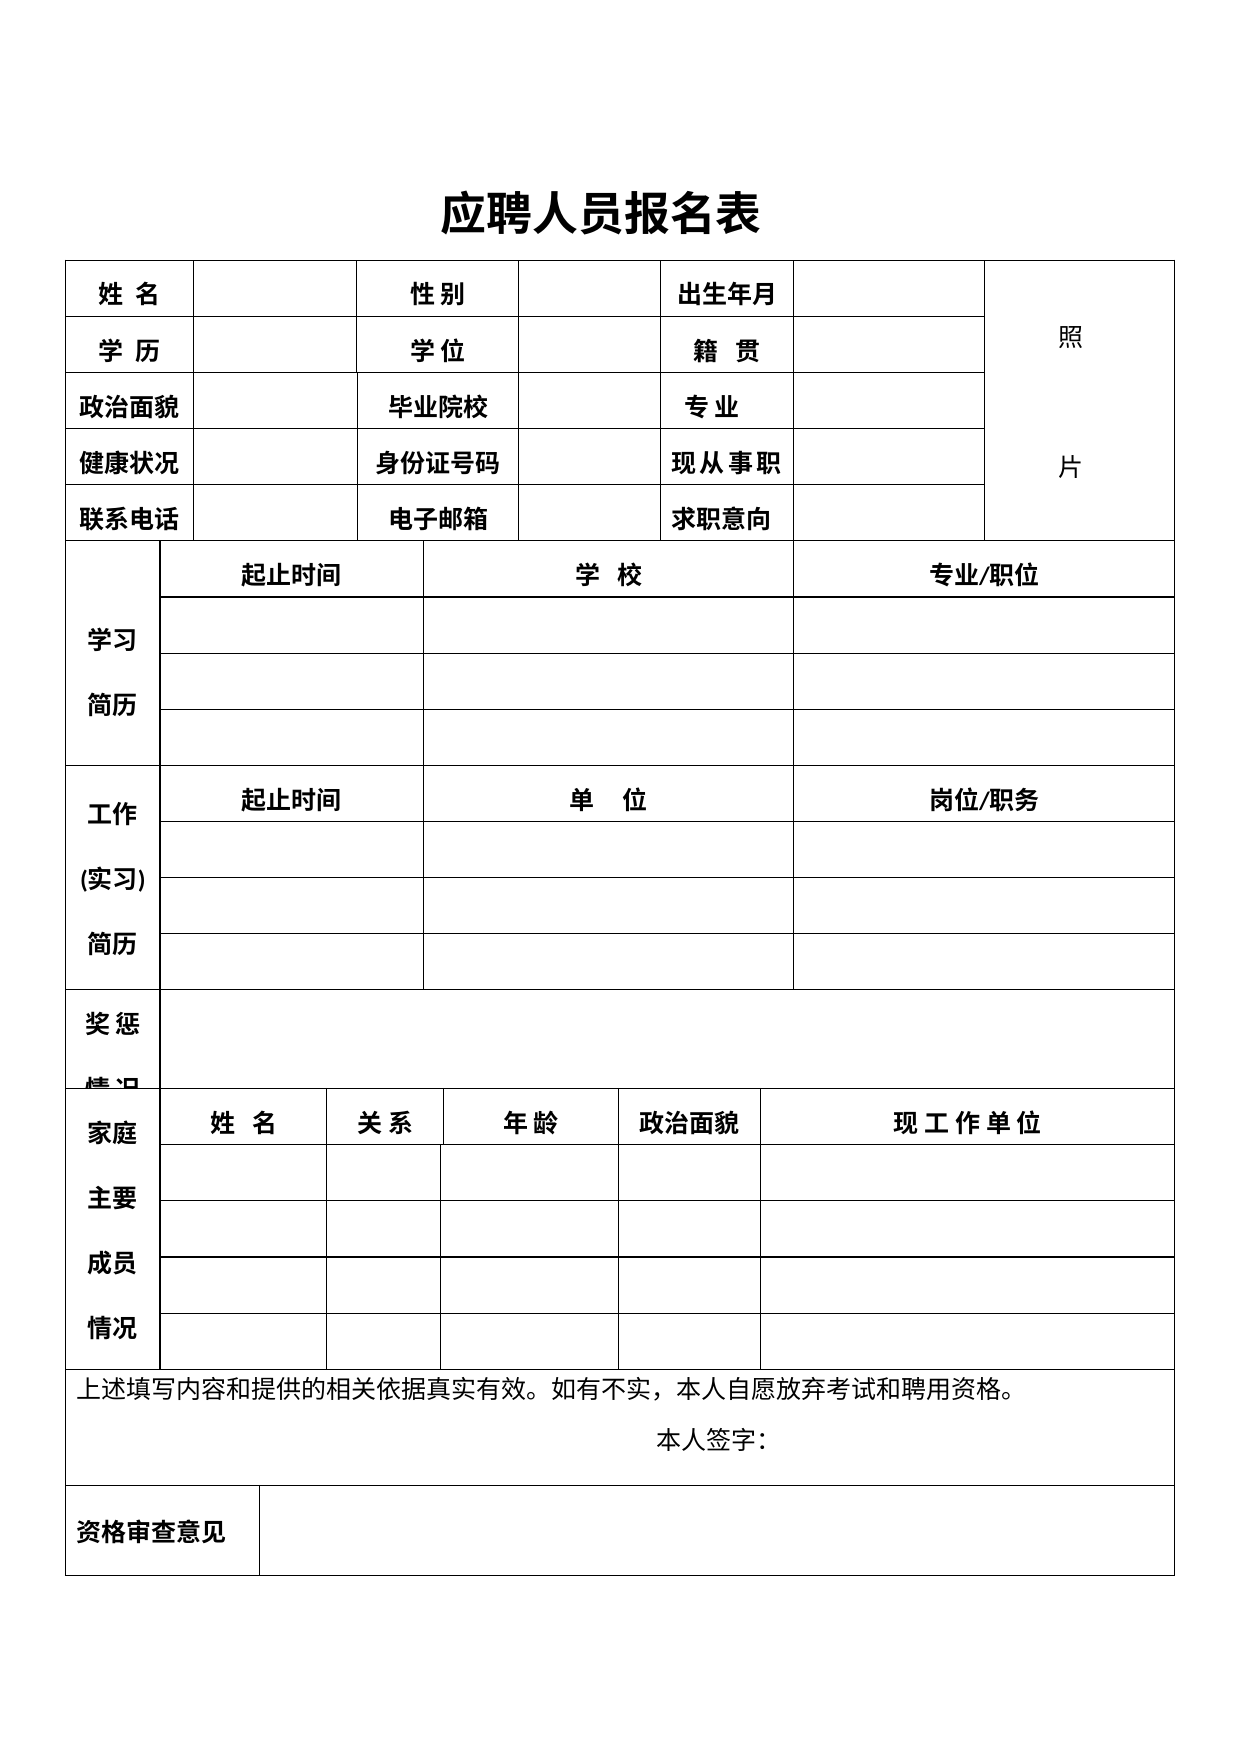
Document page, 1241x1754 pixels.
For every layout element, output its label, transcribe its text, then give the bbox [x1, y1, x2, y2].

table_cell [161, 878, 423, 933]
table_cell [424, 822, 793, 877]
table_cell [794, 598, 1174, 652]
table_cell 政治面貌 [66, 373, 193, 428]
table_cell [194, 373, 357, 428]
table_cell [424, 710, 793, 765]
table_cell 专业/职位 [794, 541, 1174, 596]
table_cell [327, 1201, 440, 1256]
table_cell [794, 317, 984, 372]
table_cell [424, 654, 793, 709]
table_cell [794, 878, 1174, 933]
table_cell [161, 1314, 326, 1369]
table_cell [161, 990, 1174, 1088]
table_cell [424, 598, 793, 652]
table_header [794, 261, 984, 316]
table_cell [761, 1201, 1174, 1256]
table_cell [794, 373, 984, 428]
text 应聘人员报名表 [187, 162, 1053, 259]
table_cell 电子邮箱 [358, 485, 518, 540]
table_cell [619, 1314, 760, 1369]
table_cell 起止时间 [161, 766, 423, 821]
table_header [194, 261, 356, 316]
table_cell [194, 429, 357, 484]
table_cell [441, 1145, 618, 1200]
table_cell [161, 1145, 326, 1200]
table_cell 政治面貌 [619, 1089, 760, 1144]
table_cell [794, 429, 984, 484]
table_header 姓 名 [66, 261, 193, 316]
table_cell 姓 名 [161, 1089, 326, 1144]
table_cell 学习 简历 [66, 541, 159, 765]
table_cell [441, 1314, 618, 1369]
table_cell 工作(实习)简历 [66, 766, 159, 989]
table_cell [161, 822, 423, 877]
table_cell 现从事职业 [661, 429, 793, 484]
table_cell [161, 598, 423, 652]
table_cell 起止时间 [161, 541, 423, 596]
table_cell 专 业 [661, 373, 793, 428]
table_cell 家庭 主要成员 情况 [66, 1089, 159, 1369]
table_cell 毕业院校 [358, 373, 518, 428]
table_cell 健康状况 [66, 429, 193, 484]
table_cell 单 位 [424, 766, 793, 821]
table_cell [327, 1314, 440, 1369]
table_cell [424, 878, 793, 933]
table_cell [619, 1145, 760, 1200]
table_cell [260, 1486, 1174, 1574]
table_cell [161, 1258, 326, 1312]
table_cell 岗位/职务 [794, 766, 1174, 821]
table_header 性 别 [357, 261, 518, 316]
table_header 照 片 [985, 261, 1174, 540]
table_cell [519, 429, 660, 484]
table_cell 上述填写内容和提供的相关依据真实有效。如有不实，本人自愿放弃考试和聘用资格。 本人签字： 年 月 日 [66, 1370, 1174, 1485]
table_cell [194, 317, 356, 372]
table_cell 联系电话 [66, 485, 193, 540]
table_cell [519, 317, 660, 372]
table_header [519, 261, 660, 316]
table_cell [794, 710, 1174, 765]
table_cell [794, 485, 984, 540]
table_cell [424, 934, 793, 989]
table_cell [161, 654, 423, 709]
table_cell [441, 1258, 618, 1312]
table_cell [619, 1201, 760, 1256]
table_cell [794, 934, 1174, 989]
table_cell [161, 710, 423, 765]
table_cell [519, 485, 660, 540]
table_cell [327, 1145, 440, 1200]
table_cell [161, 1201, 326, 1256]
table_cell 奖 惩情 况 [66, 990, 159, 1088]
table_cell [761, 1258, 1174, 1312]
table_cell 现 工 作 单 位 [761, 1089, 1174, 1144]
table_cell [619, 1258, 760, 1312]
table_cell [519, 373, 660, 428]
table_cell [441, 1201, 618, 1256]
table_cell 年 龄 [444, 1089, 618, 1144]
table_cell 关 系 [327, 1089, 443, 1144]
table_cell [794, 654, 1174, 709]
table_cell [761, 1145, 1174, 1200]
table_cell [794, 822, 1174, 877]
table_cell [327, 1258, 440, 1312]
table_cell [194, 485, 357, 540]
table_cell 求职意向 [661, 485, 793, 540]
table_cell 学 位 [357, 317, 518, 372]
table_cell 资格审查意见 [66, 1486, 259, 1574]
table_cell [761, 1314, 1174, 1369]
table_cell 籍 贯 [661, 317, 793, 372]
table_cell 学 校 [424, 541, 793, 596]
table_cell 学 历 [66, 317, 193, 372]
table_header 出生年月 [661, 261, 793, 316]
table_cell 身份证号码 [358, 429, 518, 484]
table_cell [161, 934, 423, 989]
